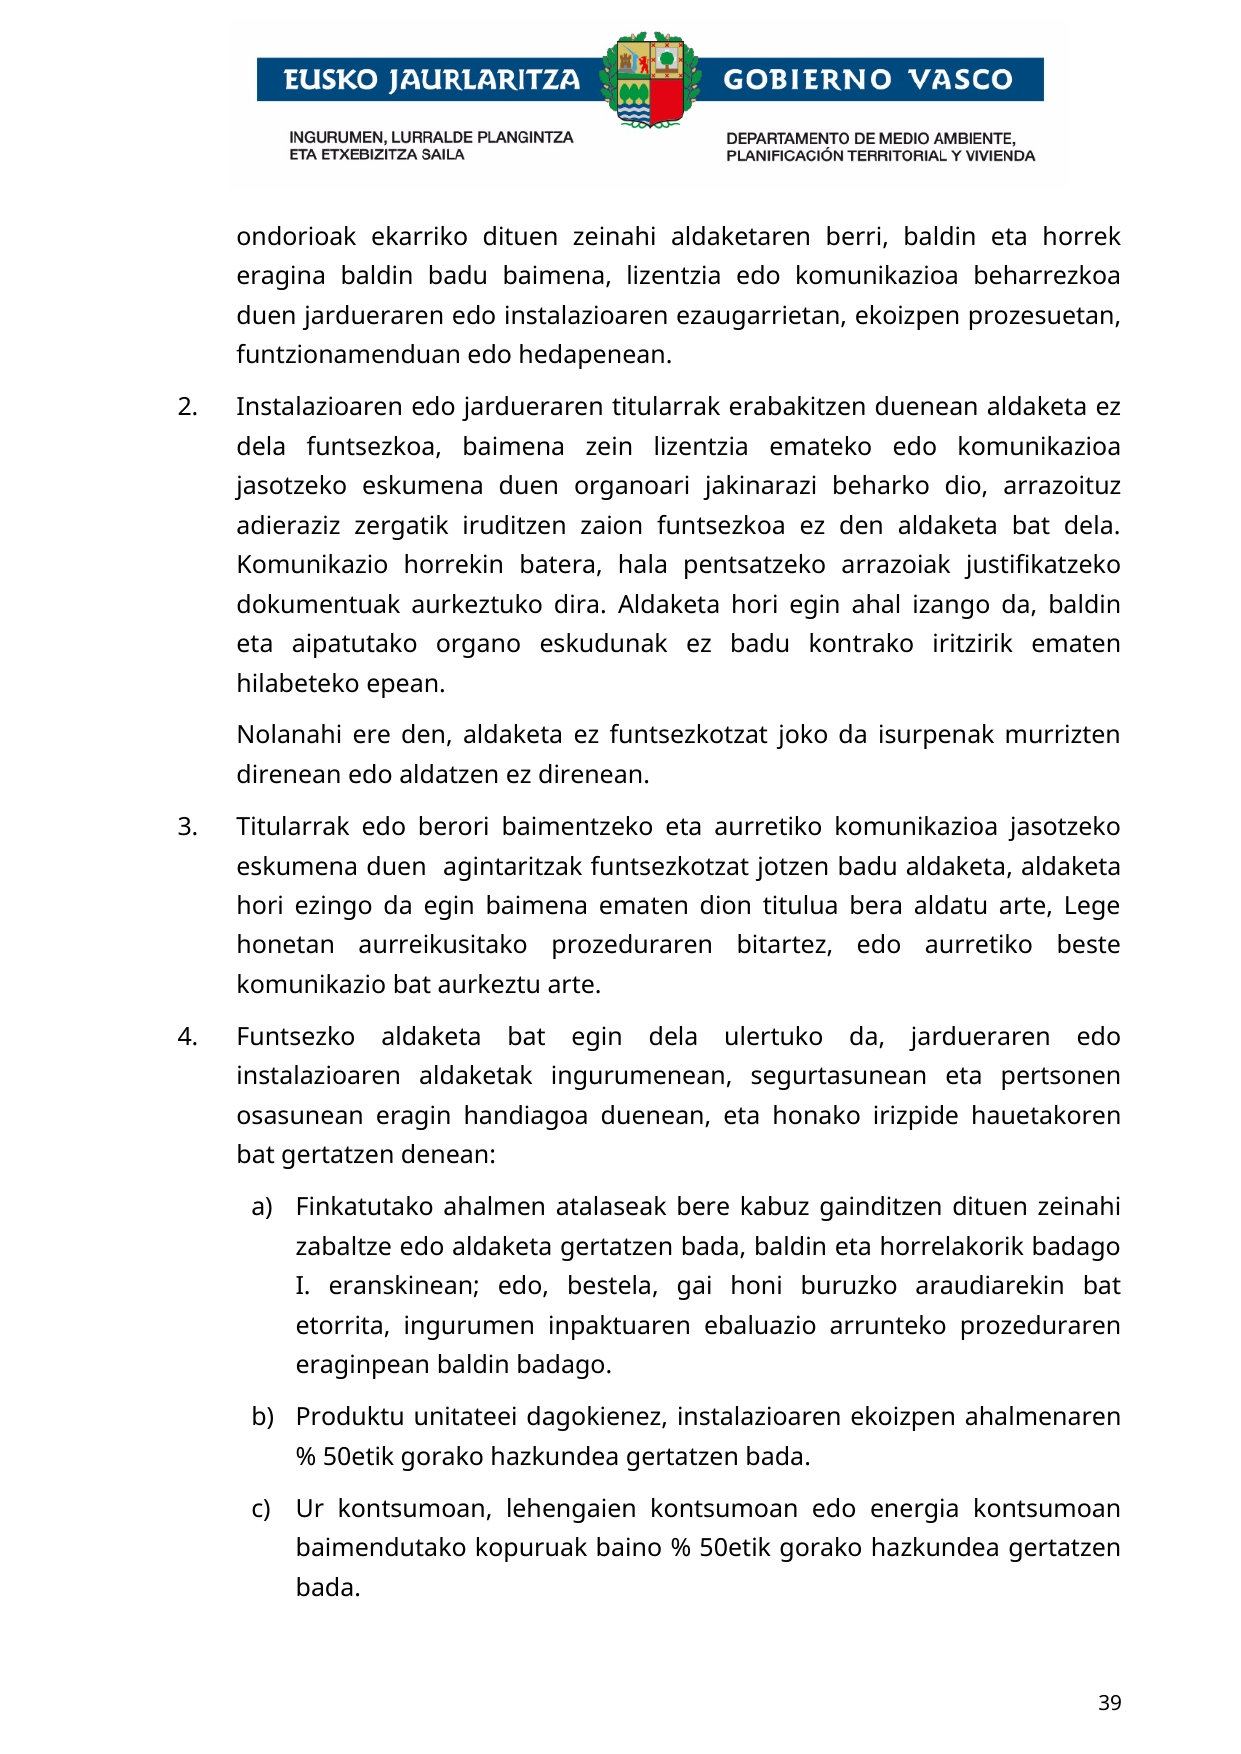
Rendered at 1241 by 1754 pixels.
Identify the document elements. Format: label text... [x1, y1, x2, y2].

list Produktu unitateei dagokienez, instalazioaren ekoizpen ahalmenaren % 50etik gorako hazkundea gertatzen bada. [251, 1399, 1122, 1472]
picture [230, 20, 1069, 189]
list Nolanahi ere den, aldaketa ez funtsezkotzat joko da isurpenak murrizten direnean edo aldatzen ez direnean. [236, 717, 1122, 791]
list Ur kontsumoan, lehengaien kontsumoan edo energia kontsumoan baimendutako kopuruak baino % 50etik gorako hazkundea gertatzen bada. [251, 1490, 1122, 1603]
list Instalazioaren edo jardueraren titularrak erabakitzen duenean aldaketa ez dela funtsezkoa, baimena zein lizentzia emateko edo komunikazioa jasotzeko eskumena duen organoari jakinarazi beharko dio, arrazoituz adieraziz zergatik iruditzen zaion funtsezkoa ez den aldaketa bat dela. Komunikazio horrekin batera, hala pentsatzeko arrazoiak justifikatzeko dokumentuak aurkeztuko dira. Aldaketa hori egin ahal izango da, baldin eta aipatutako organo eskudunak ez badu kontrako iritzirik ematen hilabeteko epean. [177, 389, 1122, 699]
list Finkatutako ahalmen atalaseak bere kabuz gainditzen dituen zeinahi zabaltze edo aldaketa gertatzen bada, baldin eta horrelakorik badago I. eranskinean; edo, bestela, gai honi buruzko araudiarekin bat etorrita, ingurumen inpaktuaren ebaluazio arrunteko prozeduraren eraginpean baldin badago. [251, 1189, 1122, 1381]
list Titularrak edo berori baimentzeko eta aurretiko komunikazioa jasotzeko eskumena duen agintaritzak funtsezkotzat jotzen badu aldaketa, aldaketa hori ezingo da egin baimena ematen dion titulua bera aldatu arte, Lege honetan aurreikusitako prozeduraren bitartez, edo aurretiko beste komunikazio bat aurkeztu arte. [177, 809, 1122, 1001]
list Funtsezko aldaketa bat egin dela ulertuko da, jardueraren edo instalazioaren aldaketak ingurumenean, segurtasunean eta pertsonen osasunean eragin handiagoa duenean, eta honako irizpide hauetakoren bat gertatzen denean: [177, 1018, 1122, 1171]
